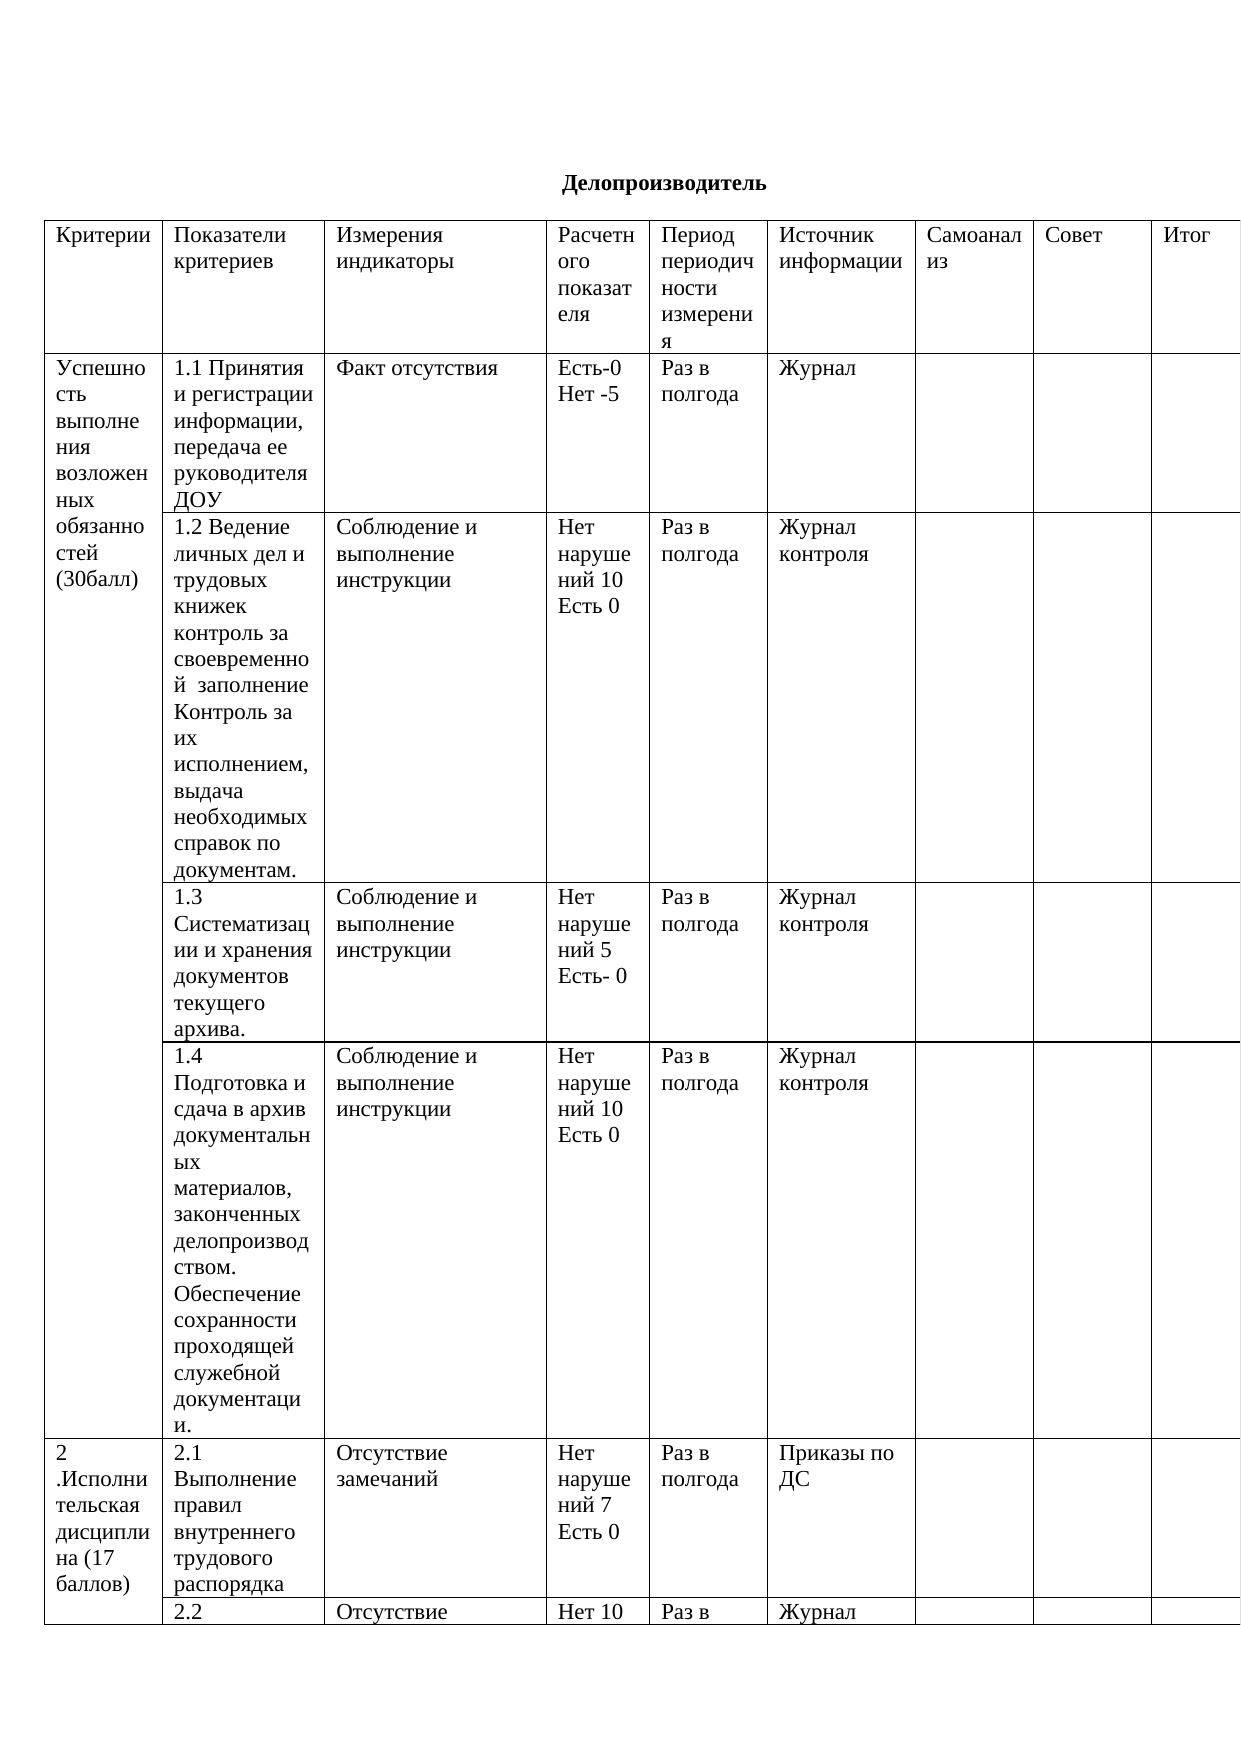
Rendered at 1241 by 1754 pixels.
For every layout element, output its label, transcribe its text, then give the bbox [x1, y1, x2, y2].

table_cell Нет нарушений 10 Есть 0 [547, 1043, 649, 1438]
table_cell Раз в полгода [650, 513, 767, 882]
table_header Критерии [45, 221, 162, 353]
table_cell Журнал контроля [768, 513, 915, 882]
table_cell [1034, 1043, 1151, 1438]
table_cell [1034, 883, 1151, 1041]
table_cell Раз в полгода [650, 883, 767, 1041]
table_cell Приказы по ДС [768, 1439, 915, 1597]
table_cell [1152, 883, 1240, 1041]
table_cell [916, 1043, 1033, 1438]
table_header Период периодичности измерения [650, 221, 767, 353]
table_cell Факт отсутствия [325, 354, 546, 512]
table_header Показатели критериев [163, 221, 324, 353]
table_cell Раз в полгода [650, 1439, 767, 1597]
table_cell Нет нарушений 5 Есть- 0 [547, 883, 649, 1041]
table_cell [1152, 354, 1240, 512]
table_cell 2.Исполнительская дисциплина (17 баллов) [45, 1439, 162, 1624]
table_cell Раз в полгода [650, 1598, 767, 1624]
text Делопроизводитель [177, 169, 1152, 196]
table_cell [1152, 1439, 1240, 1597]
table_cell 1.1 Принятия и регистрации информации, передача ее руководителя ДОУ [163, 354, 324, 512]
table_cell Нет 10 Есть 0 [547, 1598, 649, 1624]
table_cell 2.1 Выполнение правил внутреннего трудового распорядка [163, 1439, 324, 1597]
table_cell Успешность выполнения возложенных обязанностей (30балл) [45, 354, 162, 1438]
table_header Самоанализ [916, 221, 1033, 353]
table_cell [916, 354, 1033, 512]
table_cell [163, 1598, 324, 1624]
table_cell Раз в полгода [650, 354, 767, 512]
table_cell 1.3 Систематизации и хранения документов текущего архива. [163, 883, 324, 1041]
table_cell Журнал контроля [768, 883, 915, 1041]
table_cell [916, 883, 1033, 1041]
table_cell [1152, 1598, 1240, 1624]
table_cell [916, 1598, 1033, 1624]
table_cell Нет нарушений 7 Есть 0 [547, 1439, 649, 1597]
table_header Итог [1152, 221, 1240, 353]
table_cell [916, 513, 1033, 882]
table_cell Журнал контроля [768, 1598, 915, 1624]
table_cell Журнал контроля [768, 1043, 915, 1438]
table_cell Нет нарушений 10 Есть 0 [547, 513, 649, 882]
table_cell [1034, 354, 1151, 512]
table_header Расчетного показателя [547, 221, 649, 353]
table_cell Соблюдение и выполнение инструкции [325, 883, 546, 1041]
table_header Измерения индикаторы [325, 221, 546, 353]
table_cell [1034, 513, 1151, 882]
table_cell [325, 1598, 546, 1624]
table_header Совет [1034, 221, 1151, 353]
table_cell 1.2 Ведение личных дел и трудовых книжек контроль за своевременной заполнение Контроль за их исполнением, выдача необходимых справок по документам. [163, 513, 324, 882]
table_cell [1034, 1439, 1151, 1597]
table_cell [1034, 1598, 1151, 1624]
table_cell [916, 1439, 1033, 1597]
table_cell Соблюдение и выполнение инструкции [325, 1043, 546, 1438]
table_header Источник информации [768, 221, 915, 353]
table_cell Есть-0 Нет -5 [547, 354, 649, 512]
table_cell Раз в полгода [650, 1043, 767, 1438]
table_cell Соблюдение и выполнение инструкции [325, 513, 546, 882]
table_cell Отсутствие замечаний [325, 1439, 546, 1597]
table_cell Журнал [768, 354, 915, 512]
table_cell [1152, 1043, 1240, 1438]
table_cell 1.4 Подготовка и сдача в архив документальных материалов, законченных делопроизводством. Обеспечение сохранности проходящей служебной документации. [163, 1043, 324, 1438]
table_cell [1152, 513, 1240, 882]
